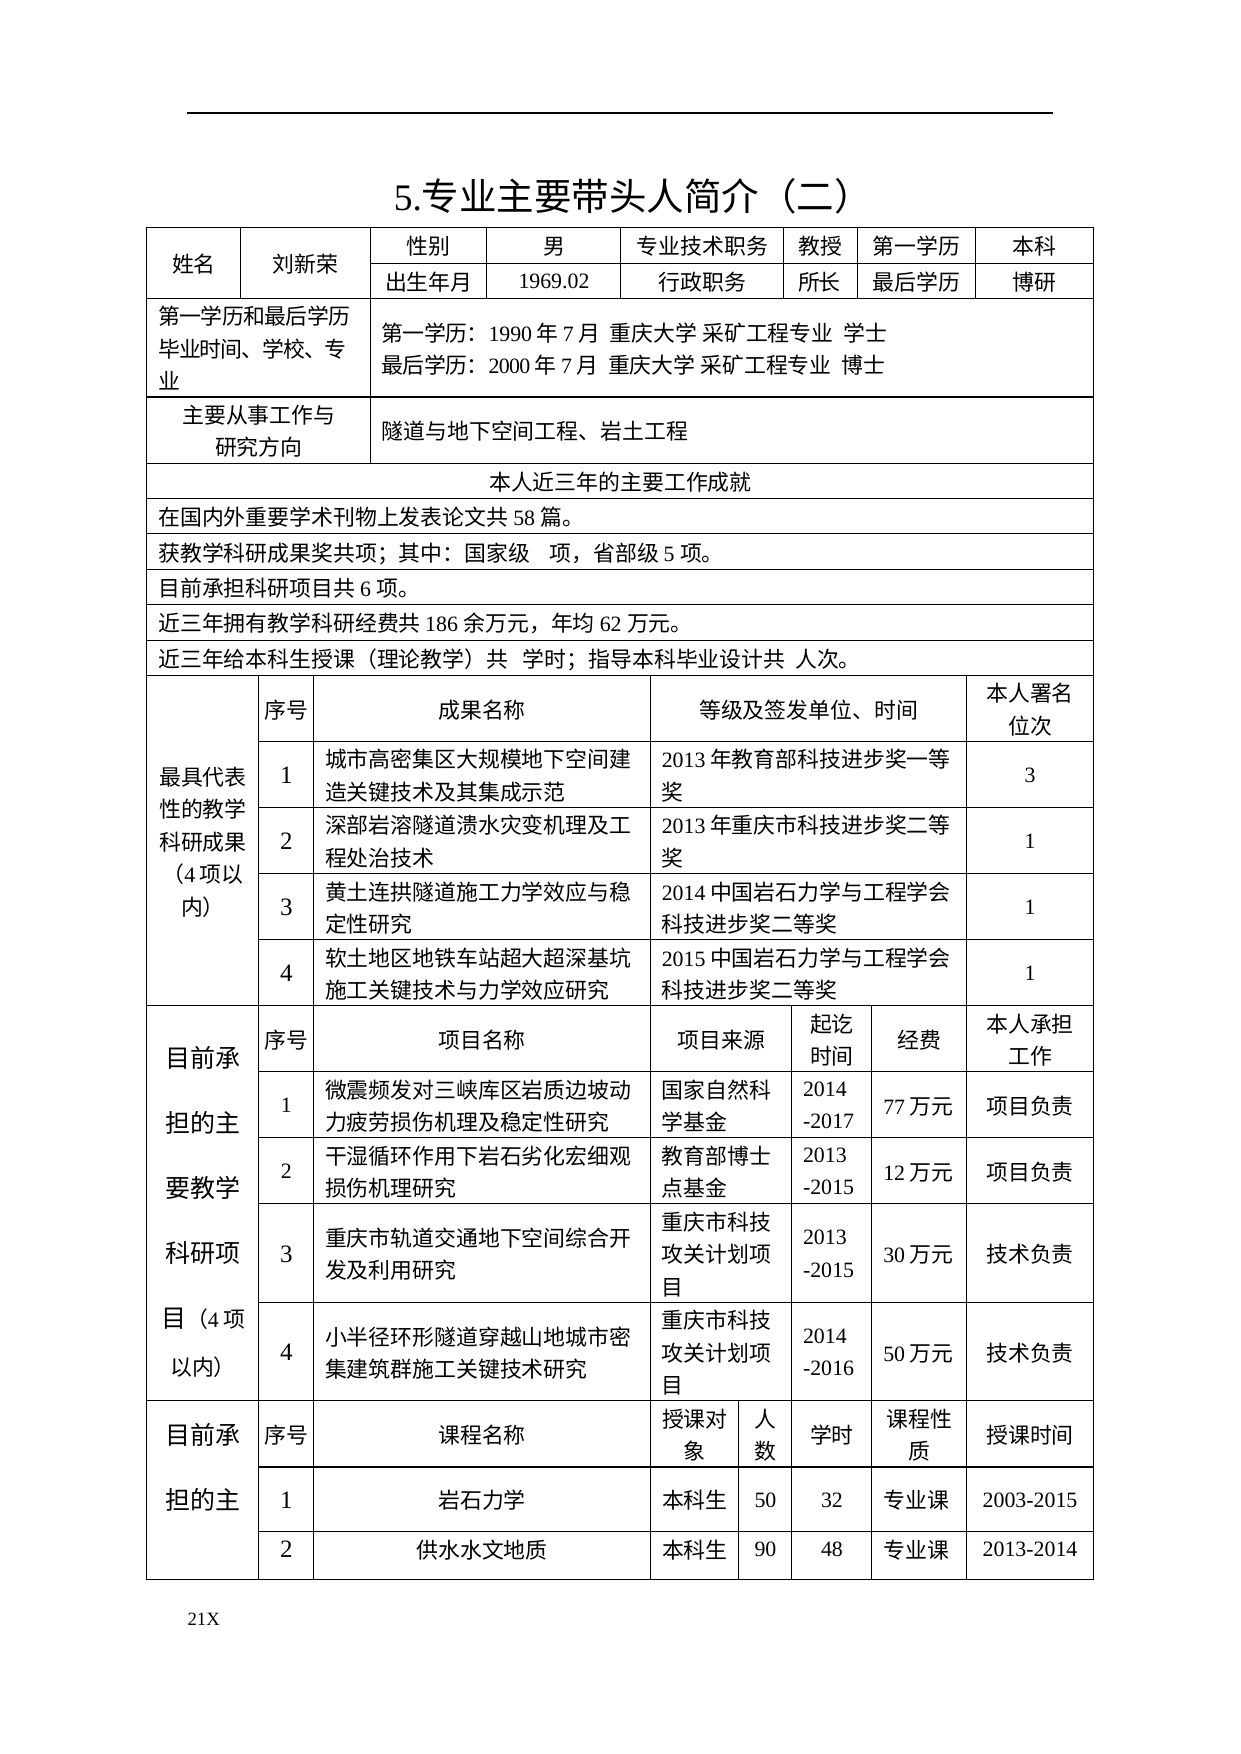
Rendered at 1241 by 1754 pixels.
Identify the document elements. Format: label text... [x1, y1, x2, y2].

table_cell 2013-2014 [967, 1532, 1093, 1578]
table_cell 2013 -2015 [792, 1204, 871, 1302]
table_cell 重庆市科技攻关计划项目 [651, 1303, 791, 1400]
table_cell 隧道与地下空间工程、岩土工程 [371, 398, 1093, 462]
table_cell 12万元 [872, 1138, 966, 1203]
table_header 第一学历 [858, 228, 975, 262]
table_cell 48 [792, 1532, 871, 1578]
table_cell 近三年拥有教学科研经费共186 余万元，年均 62 万元。 [147, 605, 1093, 639]
table_cell 目前承担科研项目共 6 项。 [147, 570, 1093, 604]
table_cell 最后学历 [858, 264, 975, 298]
table_cell 授课对象 [651, 1401, 738, 1466]
table_cell 重庆市轨道交通地下空间综合开发及利用研究 [314, 1204, 650, 1302]
table_cell 4 [259, 1303, 313, 1400]
table_cell 90 [739, 1532, 791, 1578]
table_cell 2014 -2016 [792, 1303, 871, 1400]
table_cell 专业课 [872, 1532, 966, 1578]
table_cell 项目来源 [651, 1006, 791, 1071]
table_cell 1 [967, 940, 1093, 1005]
table_cell 2 [259, 1138, 313, 1203]
table_cell 目前承担的主要教学科研项目（4项以内） [147, 1006, 258, 1400]
table_cell 第一学历：1990年7月 重庆大学 采矿工程专业 学士 最后学历：2000年7月 重庆大学 采矿工程专业 博士 [371, 299, 1093, 396]
table_cell 软土地区地铁车站超大超深基坑施工关键技术与力学效应研究 [314, 940, 650, 1005]
table_cell 目前承担的主要教学工作（5项以内） [147, 1401, 258, 1578]
table_cell 行政职务 [621, 264, 783, 298]
table_cell 深部岩溶隧道溃水灾变机理及工程处治技术 [314, 808, 650, 873]
table_cell 近三年给本科生授课（理论教学）共 学时；指导本科毕业设计共 人次。 [147, 641, 1093, 675]
table_cell 32 [792, 1468, 871, 1531]
table_cell 1 [259, 742, 313, 807]
table_cell 序号 [259, 1401, 313, 1466]
table_cell 项目负责 [967, 1072, 1093, 1137]
table_cell 2 [259, 808, 313, 873]
table_cell 主要从事工作与 研究方向 [147, 398, 370, 462]
table_cell 2003-2015 [967, 1468, 1093, 1531]
table_cell 国家自然科学基金 [651, 1072, 791, 1137]
table_cell 黄土连拱隧道施工力学效应与稳定性研究 [314, 874, 650, 939]
table_cell 序号 [259, 1006, 313, 1071]
table_cell 3 [967, 742, 1093, 807]
table_cell 城市高密集区大规模地下空间建造关键技术及其集成示范 [314, 742, 650, 807]
table_cell 1 [259, 1468, 313, 1531]
table_cell 课程性质 [872, 1401, 966, 1466]
table_cell 学时 [792, 1401, 871, 1466]
table_cell 出生年月 [371, 264, 486, 298]
table_header 刘新荣 [241, 228, 370, 298]
table_cell 教育部博士点基金 [651, 1138, 791, 1203]
table_cell 项目名称 [314, 1006, 650, 1071]
table_cell 授课时间 [967, 1401, 1093, 1466]
table_cell 起讫时间 [792, 1006, 871, 1071]
table_cell 供水水文地质 [314, 1532, 650, 1578]
table_cell 2015中国岩石力学与工程学会科技进步奖二等奖 [651, 940, 966, 1005]
table_cell 3 [259, 1204, 313, 1302]
table_cell 2 [259, 1532, 313, 1578]
table_cell 干湿循环作用下岩石劣化宏细观损伤机理研究 [314, 1138, 650, 1203]
table_cell 2014中国岩石力学与工程学会科技进步奖二等奖 [651, 874, 966, 939]
table_cell 本人署名位次 [967, 676, 1093, 741]
table_cell 成果名称 [314, 676, 650, 741]
table_header 男 [487, 228, 620, 262]
table_header 姓名 [147, 228, 240, 298]
table_cell 2013年教育部科技进步奖一等奖 [651, 742, 966, 807]
table_cell 小半径环形隧道穿越山地城市密集建筑群施工关键技术研究 [314, 1303, 650, 1400]
table_cell 2013年重庆市科技进步奖二等奖 [651, 808, 966, 873]
table_cell 50 [739, 1468, 791, 1531]
table_cell 本科生 [651, 1468, 738, 1531]
table_cell 2013 -2015 [792, 1138, 871, 1203]
table_cell 77万元 [872, 1072, 966, 1137]
table_header 教授 [784, 228, 857, 262]
table_cell 本人近三年的主要工作成就 [147, 464, 1093, 498]
table_cell 岩石力学 [314, 1468, 650, 1531]
table_cell 微震频发对三峡库区岩质边坡动力疲劳损伤机理及稳定性研究 [314, 1072, 650, 1137]
table_cell 重庆市科技攻关计划项目 [651, 1204, 791, 1302]
table_cell 序号 [259, 676, 313, 741]
table_cell 技术负责 [967, 1303, 1093, 1400]
table_cell 专业课 [872, 1468, 966, 1531]
table_cell 等级及签发单位、时间 [651, 676, 966, 741]
table_cell 技术负责 [967, 1204, 1093, 1302]
table_cell 1 [967, 874, 1093, 939]
table_cell 项目负责 [967, 1138, 1093, 1203]
table_cell 所长 [784, 264, 857, 298]
table_cell 1 [967, 808, 1093, 873]
table_cell 第一学历和最后学历毕业时间、学校、专业 [147, 299, 370, 396]
table_cell 在国内外重要学术刊物上发表论文共 58 篇。 [147, 499, 1093, 533]
table_cell 30万元 [872, 1204, 966, 1302]
table_cell 4 [259, 940, 313, 1005]
table_cell 课程名称 [314, 1401, 650, 1466]
table_cell 获教学科研成果奖共项；其中：国家级 项，省部级5 项。 [147, 534, 1093, 569]
table_cell 本科生 [651, 1532, 738, 1578]
text 5.专业主要带头人简介（二） [187, 162, 1053, 227]
table_cell 2014 -2017 [792, 1072, 871, 1137]
table_cell 经费 [872, 1006, 966, 1071]
table_header 本科 [976, 228, 1093, 262]
table_cell 本人承担工作 [967, 1006, 1093, 1071]
table_cell 3 [259, 874, 313, 939]
table_cell 1969.02 [487, 264, 620, 298]
table_cell 50万元 [872, 1303, 966, 1400]
table_cell 人数 [739, 1401, 791, 1466]
table_cell 最具代表性的教学科研成果（4项以内） [147, 676, 258, 1005]
table_header 性别 [371, 228, 486, 262]
table_cell 博研 [976, 264, 1093, 298]
table_header 专业技术职务 [621, 228, 783, 262]
table_cell 1 [259, 1072, 313, 1137]
